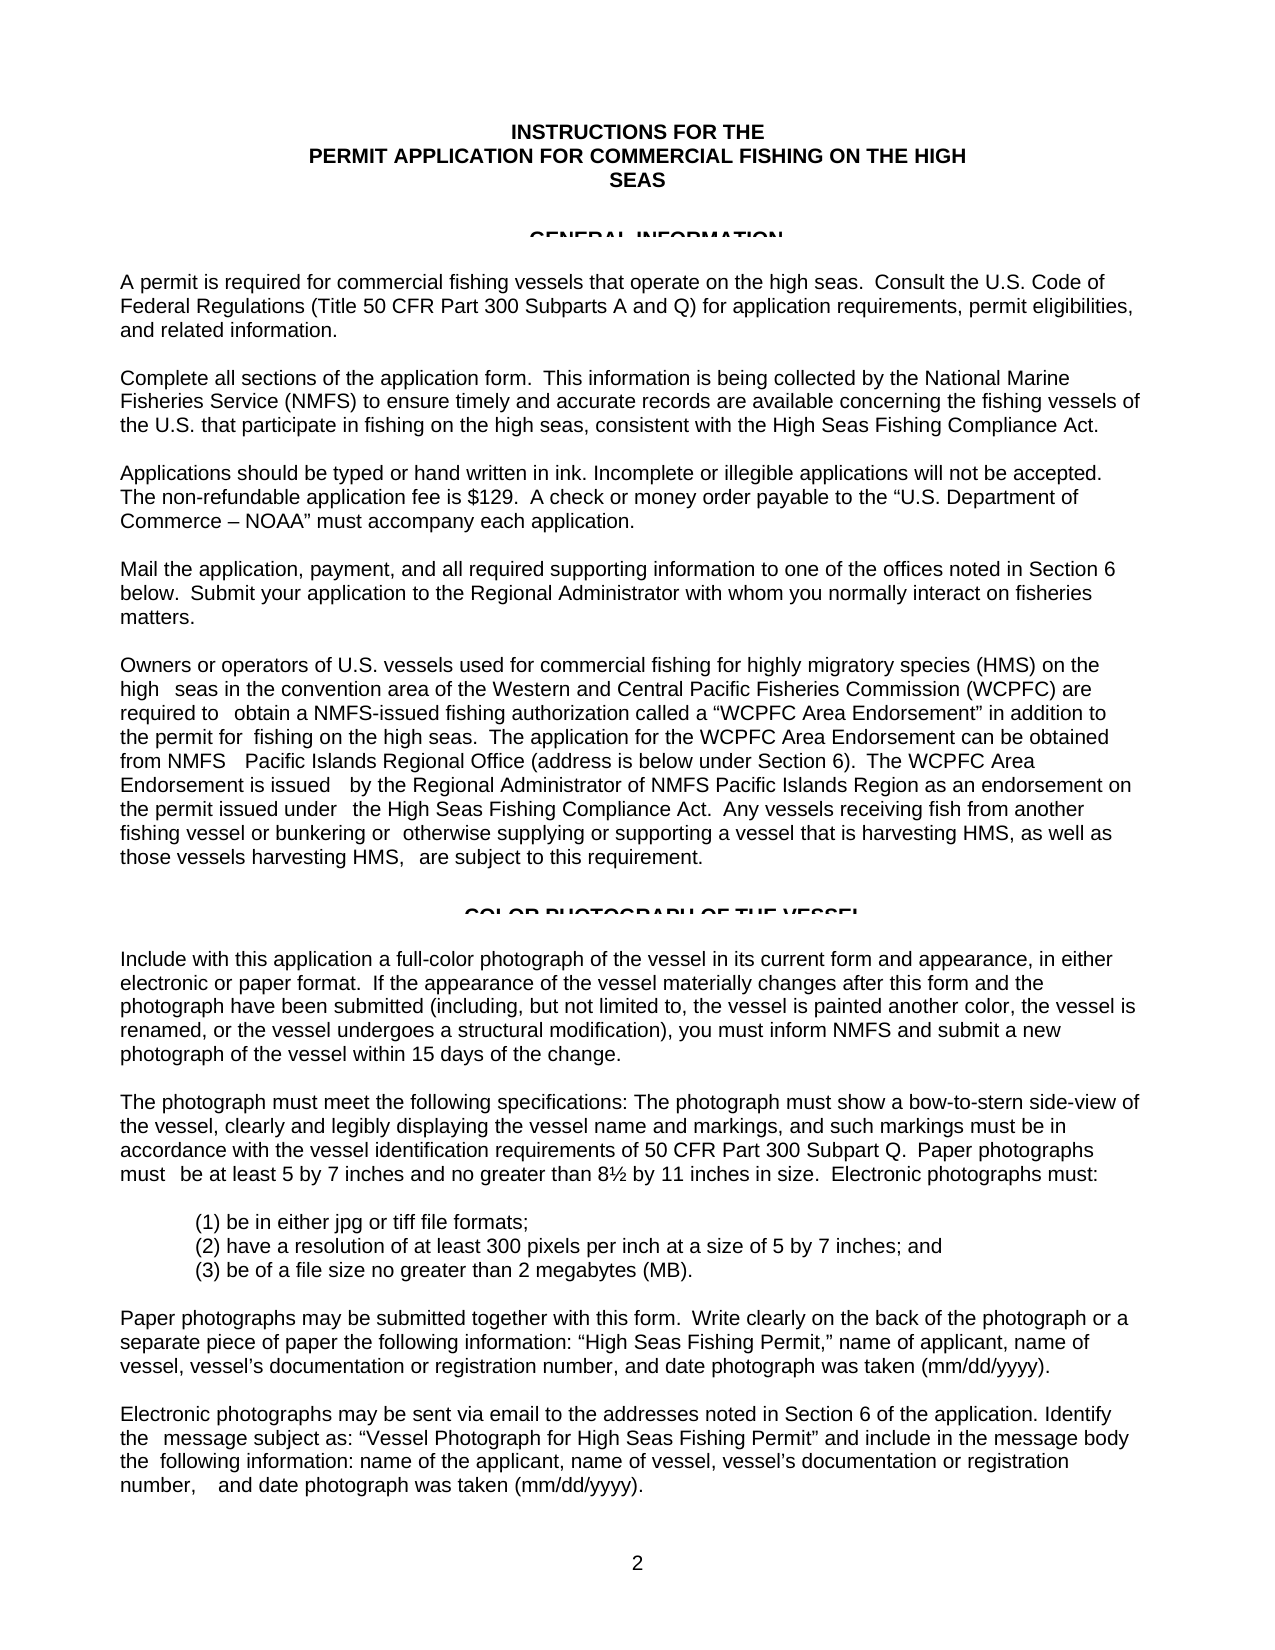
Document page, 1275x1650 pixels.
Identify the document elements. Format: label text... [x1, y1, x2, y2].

list be in either jpg or tiff file formats; [195, 1209, 1179, 1233]
text Paper photographs may be submitted together with this form. Write clearly on the back of the photograph or a separate piece of paper the following information: “High Seas Fishing Permit,” name of applicant, name of vessel, vessel’s documentation or registration number, and date photograph was taken (mm/dd/yyyy). [120, 1306, 1141, 1377]
subtitle INSTRUCTIONS FOR THE [279, 119, 996, 143]
text Electronic photographs may be sent via email to the addresses noted in Section 6 of the application. Identify the message subject as: “Vessel Photograph for High Seas Fishing Permit” and include in the message body the following information: name of the applicant, name of vessel, vessel’s documentation or registration number, and date photograph was taken (mm/dd/yyyy). [120, 1401, 1137, 1497]
text The photograph must meet the following specifications: The photograph must show a bow-to-stern side-view of the vessel, clearly and legibly displaying the vessel name and markings, and such markings must be in accordance with the vessel identification requirements of 50 CFR Part 300 Subpart Q. Paper photographs must be at least 5 by 7 inches and no greater than 8½ by 11 inches in size. Electronic photographs must: [120, 1090, 1141, 1186]
text Include with this application a full-color photograph of the vessel in its current form and appearance, in either electronic or paper format. If the appearance of the vessel materially changes after this form and the photograph have been submitted (including, but not limited to, the vessel is painted another color, the vessel is renamed, or the vessel undergoes a structural modification), you must inform NMFS and submit a new photograph of the vessel within 15 days of the change. [120, 946, 1138, 1066]
list be of a file size no greater than 2 megabytes (MB). [195, 1257, 1179, 1281]
list have a resolution of at least 300 pixels per inch at a size of 5 by 7 inches; and [195, 1233, 1179, 1257]
text Applications should be typed or hand written in ink. Incomplete or illegible applications will not be accepted. The non-refundable application fee is $129. A check or money order payable to the “U.S. Department of Commerce – NOAA” must accompany each application. [120, 461, 1125, 533]
text A permit is required for commercial fishing vessels that operate on the high seas. Consult the U.S. Code of Federal Regulations (Title 50 CFR Part 300 Subparts A and Q) for application requirements, permit eligibilities, and related information. [120, 270, 1141, 342]
text Mail the application, payment, and all required supporting information to one of the offices noted in Section 6 below. Submit your application to the Regional Administrator with whom you normally interact on fisheries matters. [120, 557, 1125, 629]
text Complete all sections of the application form. This information is being collected by the National Marine Fisheries Service (NMFS) to ensure timely and accurate records are available concerning the fishing vessels of the U.S. that participate in fishing on the high seas, consistent with the High Seas Fishing Compliance Act. [120, 365, 1141, 437]
text PERMIT APPLICATION FOR COMMERCIAL FISHING ON THE HIGH SEAS [279, 143, 996, 191]
text Owners or operators of U.S. vessels used for commercial fishing for highly migratory species (HMS) on the high seas in the convention area of the Western and Central Pacific Fisheries Commission (WCPFC) are required to obtain a NMFS-issued fishing authorization called a “WCPFC Area Endorsement” in addition to the permit for fishing on the high seas. The application for the WCPFC Area Endorsement can be obtained from NMFS Pacific Islands Regional Office (address is below under Section 6). The WCPFC Area Endorsement is issued by the Regional Administrator of NMFS Pacific Islands Region as an endorsement on the permit issued under the High Seas Fishing Compliance Act. Any vessels receiving fish from another fishing vessel or bunkering or otherwise supplying or supporting a vessel that is harvesting HMS, as well as those vessels harvesting HMS, are subject to this requirement. [120, 653, 1138, 868]
